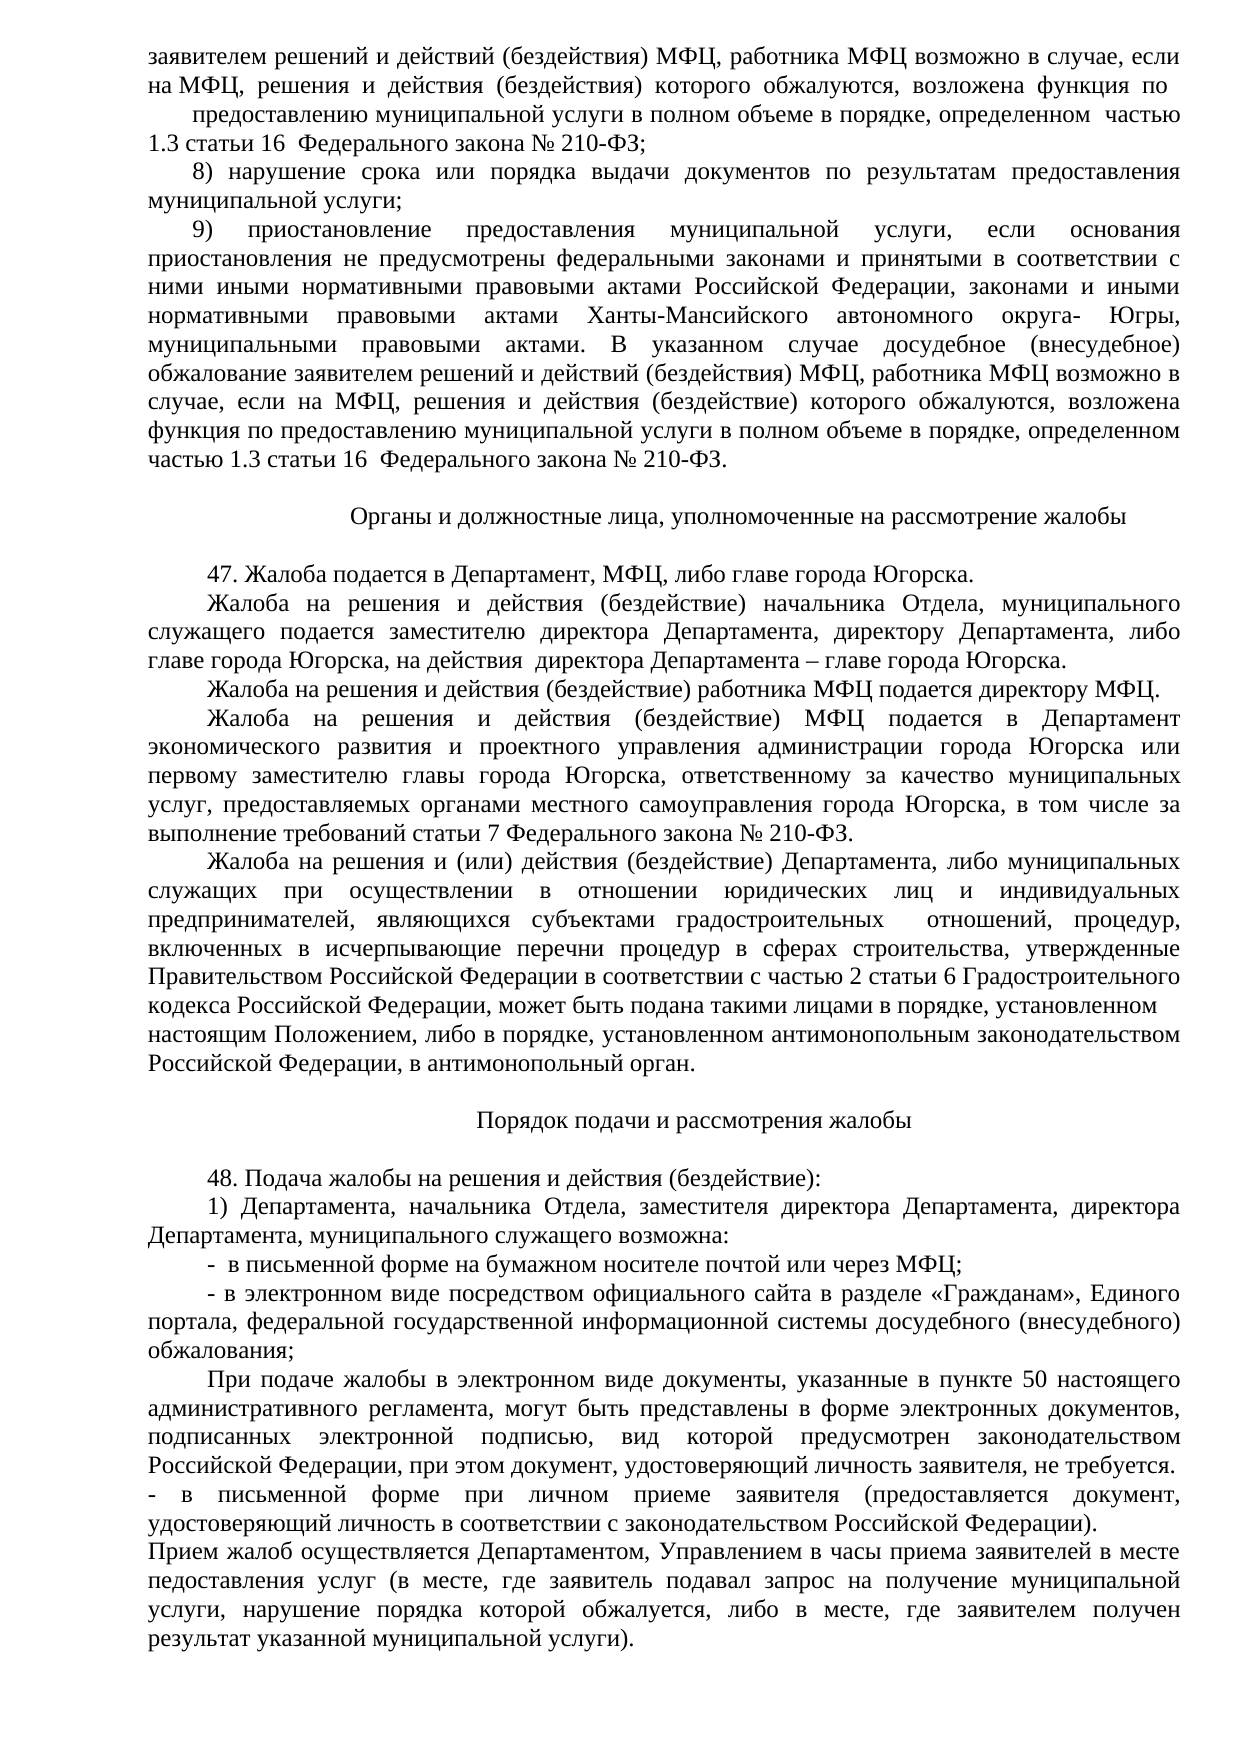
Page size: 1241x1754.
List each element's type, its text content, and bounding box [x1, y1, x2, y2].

text предоставлению муниципальной услуги в полном объеме в порядке, определенном частью 1.3 статьи 16 Федерального закона № 210-ФЗ; [148, 99, 1181, 156]
text 1) Департамента, начальника Отдела, заместителя директора Департамента, директора Департамента, муниципального служащего возможна: [148, 1191, 1181, 1249]
text Порядок подачи и рассмотрения жалобы [148, 1105, 1181, 1134]
text Жалоба на решения и (или) действия (бездействие) Департамента, либо муниципальных служащих при осуществлении в отношении юридических лиц и индивидуальных предпринимателей, являющихся субъектами градостроительных отношений, процедур, включенных в исчерпывающие перечни процедур в сферах строительства, утвержденные Правительством Российской Федерации в соответствии с частью 2 статьи 6 Градостроительного кодекса Российской Федерации, может быть подана такими лицами в порядке, установленном [148, 846, 1181, 1019]
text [148, 41, 1181, 99]
text Жалоба на решения и действия (бездействие) работника МФЦ подается директору МФЦ. [148, 674, 1181, 703]
text Прием жалоб осуществляется Департаментом, Управлением в часы приема заявителей в месте педоставления услуг (в месте, где заявитель подавал запрос на получение муниципальной услуги, нарушение порядка которой обжалуется, либо в месте, где заявителем получен результат указанной муниципальной услуги). [148, 1536, 1181, 1651]
text - в письменной форме на бумажном носителе почтой или через МФЦ; [148, 1249, 1181, 1278]
text Жалоба на решения и действия (бездействие) МФЦ подается в Департамент экономического развития и проектного управления администрации города Югорска или первому заместителю главы города Югорска, ответственному за качество муниципальных услуг, предоставляемых органами местного самоуправления города Югорска, в том числе за выполнение требований статьи 7 Федерального закона № 210-ФЗ. [148, 703, 1181, 846]
text 8) нарушение срока или порядка выдачи документов по результатам предоставления муниципальной услуги; [148, 156, 1181, 214]
text 47. Жалоба подается в Департамент, МФЦ, либо главе города Югорска. [148, 559, 1240, 588]
text Жалоба на решения и действия (бездействие) начальника Отдела, муниципального служащего подается заместителю директора Департамента, директору Департамента, либо главе города Югорска, на действия директора Департамента – главе города Югорска. [148, 588, 1181, 674]
text Органы и должностные лица, уполномоченные на рассмотрение жалобы [148, 501, 1240, 530]
text настоящим Положением, либо в порядке, установленном антимонопольным законодательством Российской Федерации, в антимонопольный орган. [148, 1019, 1181, 1076]
text - в электронном виде посредством официального сайта в разделе «Гражданам», Единого портала, федеральной государственной информационной системы досудебного (внесудебного) обжалования; [148, 1278, 1181, 1364]
text 48. Подача жалобы на решения и действия (бездействие): [148, 1163, 1181, 1191]
text 9) приостановление предоставления муниципальной услуги, если основания приостановления не предусмотрены федеральными законами и принятыми в соответствии с ними иными нормативными правовыми актами Российской Федерации, законами и иными нормативными правовыми актами Ханты-Мансийского автономного округа- Югры, муниципальными правовыми актами. В указанном случае досудебное (внесудебное) обжалование заявителем решений и действий (бездействия) МФЦ, работника МФЦ возможно в случае, если на МФЦ, решения и действия (бездействие) которого обжалуются, возложена функция по предоставлению муниципальной услуги в полном объеме в порядке, определенном частью 1.3 статьи 16 Федерального закона № 210-ФЗ. [148, 214, 1181, 473]
